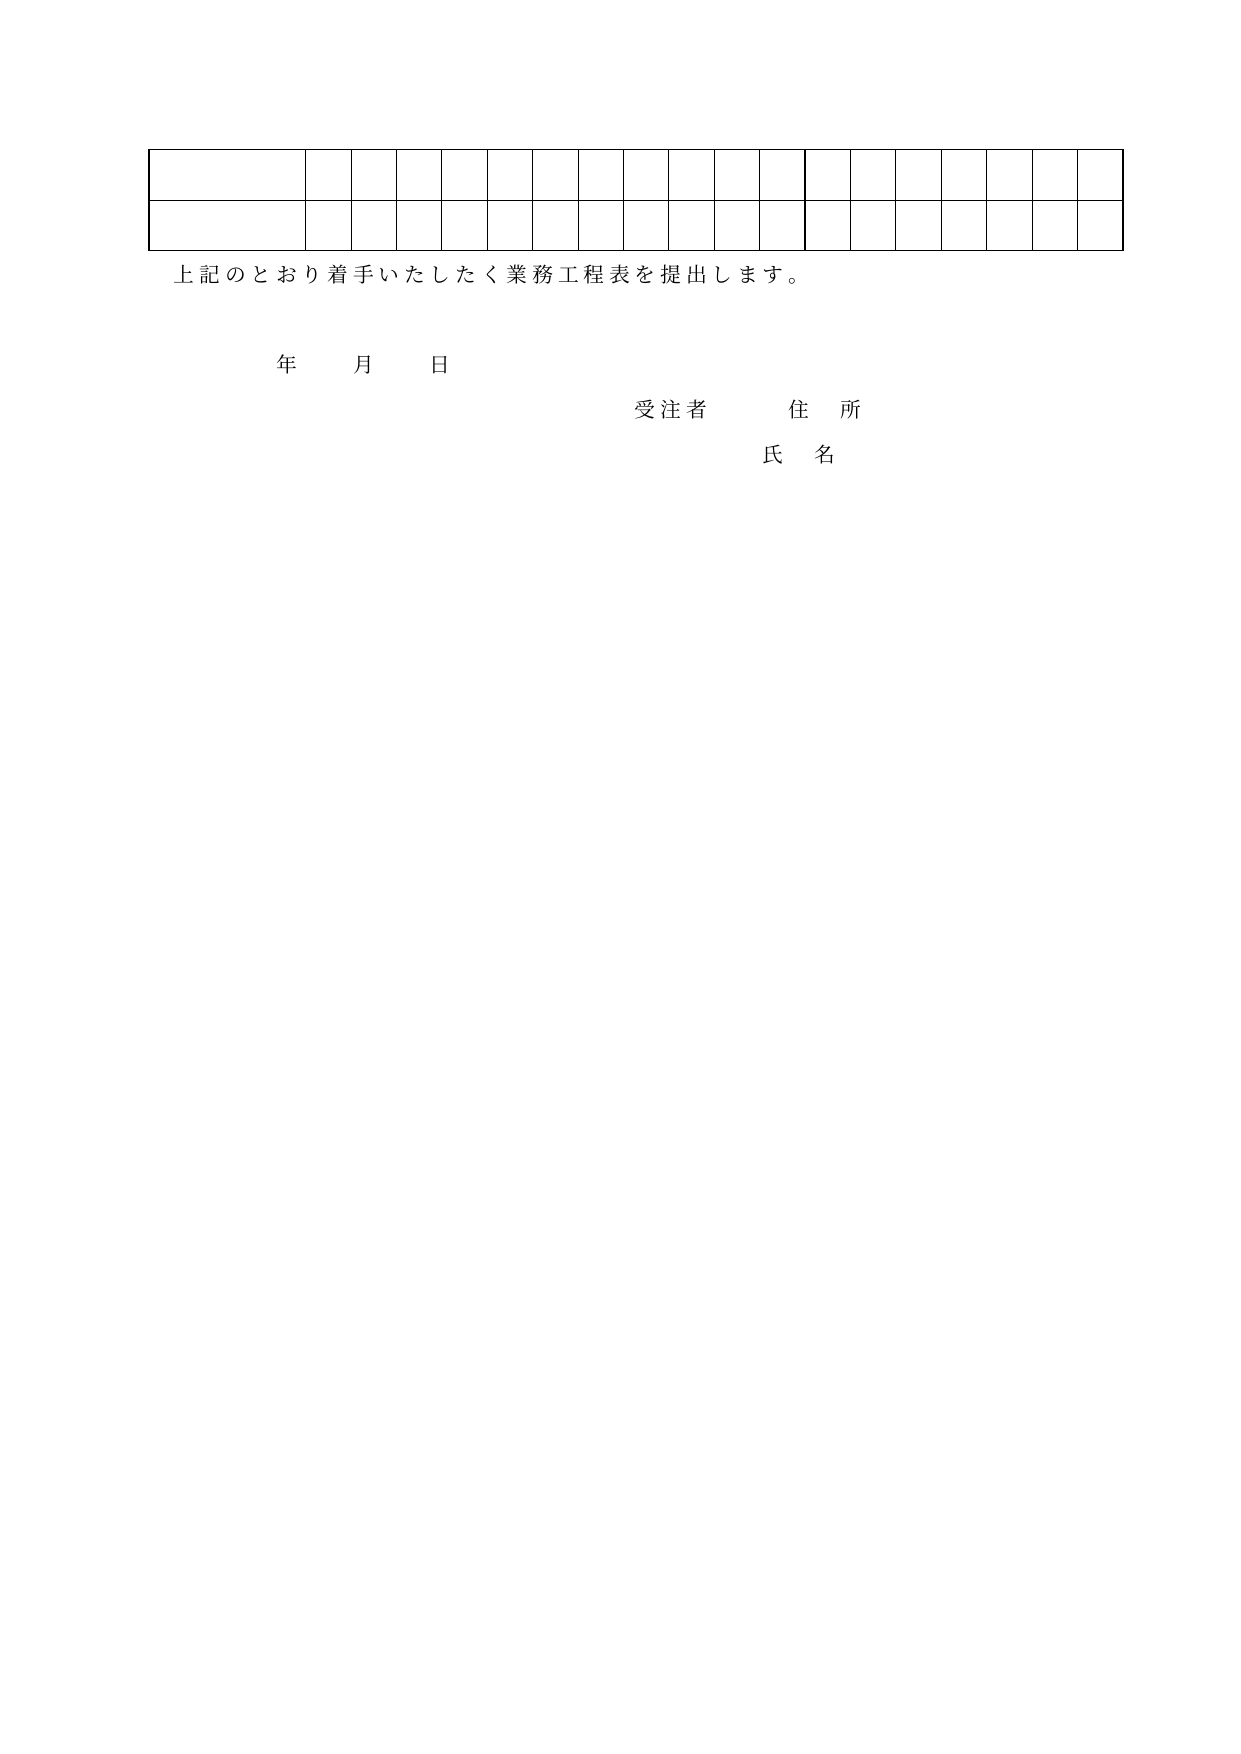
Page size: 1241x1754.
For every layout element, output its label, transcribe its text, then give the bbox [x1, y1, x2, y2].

table_cell [715, 201, 759, 250]
table_cell [306, 201, 351, 250]
table_cell [760, 150, 804, 199]
table_cell [896, 201, 941, 250]
table_cell [488, 150, 532, 199]
table_cell [715, 150, 759, 199]
table_cell [1078, 201, 1122, 250]
table_cell [533, 201, 578, 250]
table_cell [669, 201, 714, 250]
table_cell [896, 150, 941, 199]
table_cell [150, 150, 305, 199]
text 年 月 日 [148, 341, 1122, 386]
table_cell [442, 201, 487, 250]
table_cell [352, 201, 396, 250]
table_cell [306, 150, 351, 199]
table_cell [352, 150, 396, 199]
table_cell [942, 201, 986, 250]
table_cell [760, 201, 804, 250]
table_cell [669, 150, 714, 199]
table_cell [806, 150, 850, 199]
table_cell [987, 150, 1032, 199]
table_cell [624, 201, 668, 250]
text 受注者 住 所 [148, 386, 1122, 431]
table_cell [851, 150, 895, 199]
text 氏 名 [148, 431, 1122, 476]
text 上記のとおり着手いたしたく業務工程表を提出します。 [148, 251, 1122, 296]
table_cell [624, 150, 668, 199]
table_cell [1033, 201, 1077, 250]
table_cell [806, 201, 850, 250]
table_cell [533, 150, 578, 199]
table_cell [488, 201, 532, 250]
table_cell [1033, 150, 1077, 199]
table_cell [942, 150, 986, 199]
table_cell [397, 201, 441, 250]
table_cell [150, 201, 305, 250]
table_cell [397, 150, 441, 199]
table_cell [579, 201, 623, 250]
table_cell [442, 150, 487, 199]
table_cell [1078, 150, 1122, 199]
table_cell [579, 150, 623, 199]
table_cell [987, 201, 1032, 250]
table_cell [851, 201, 895, 250]
